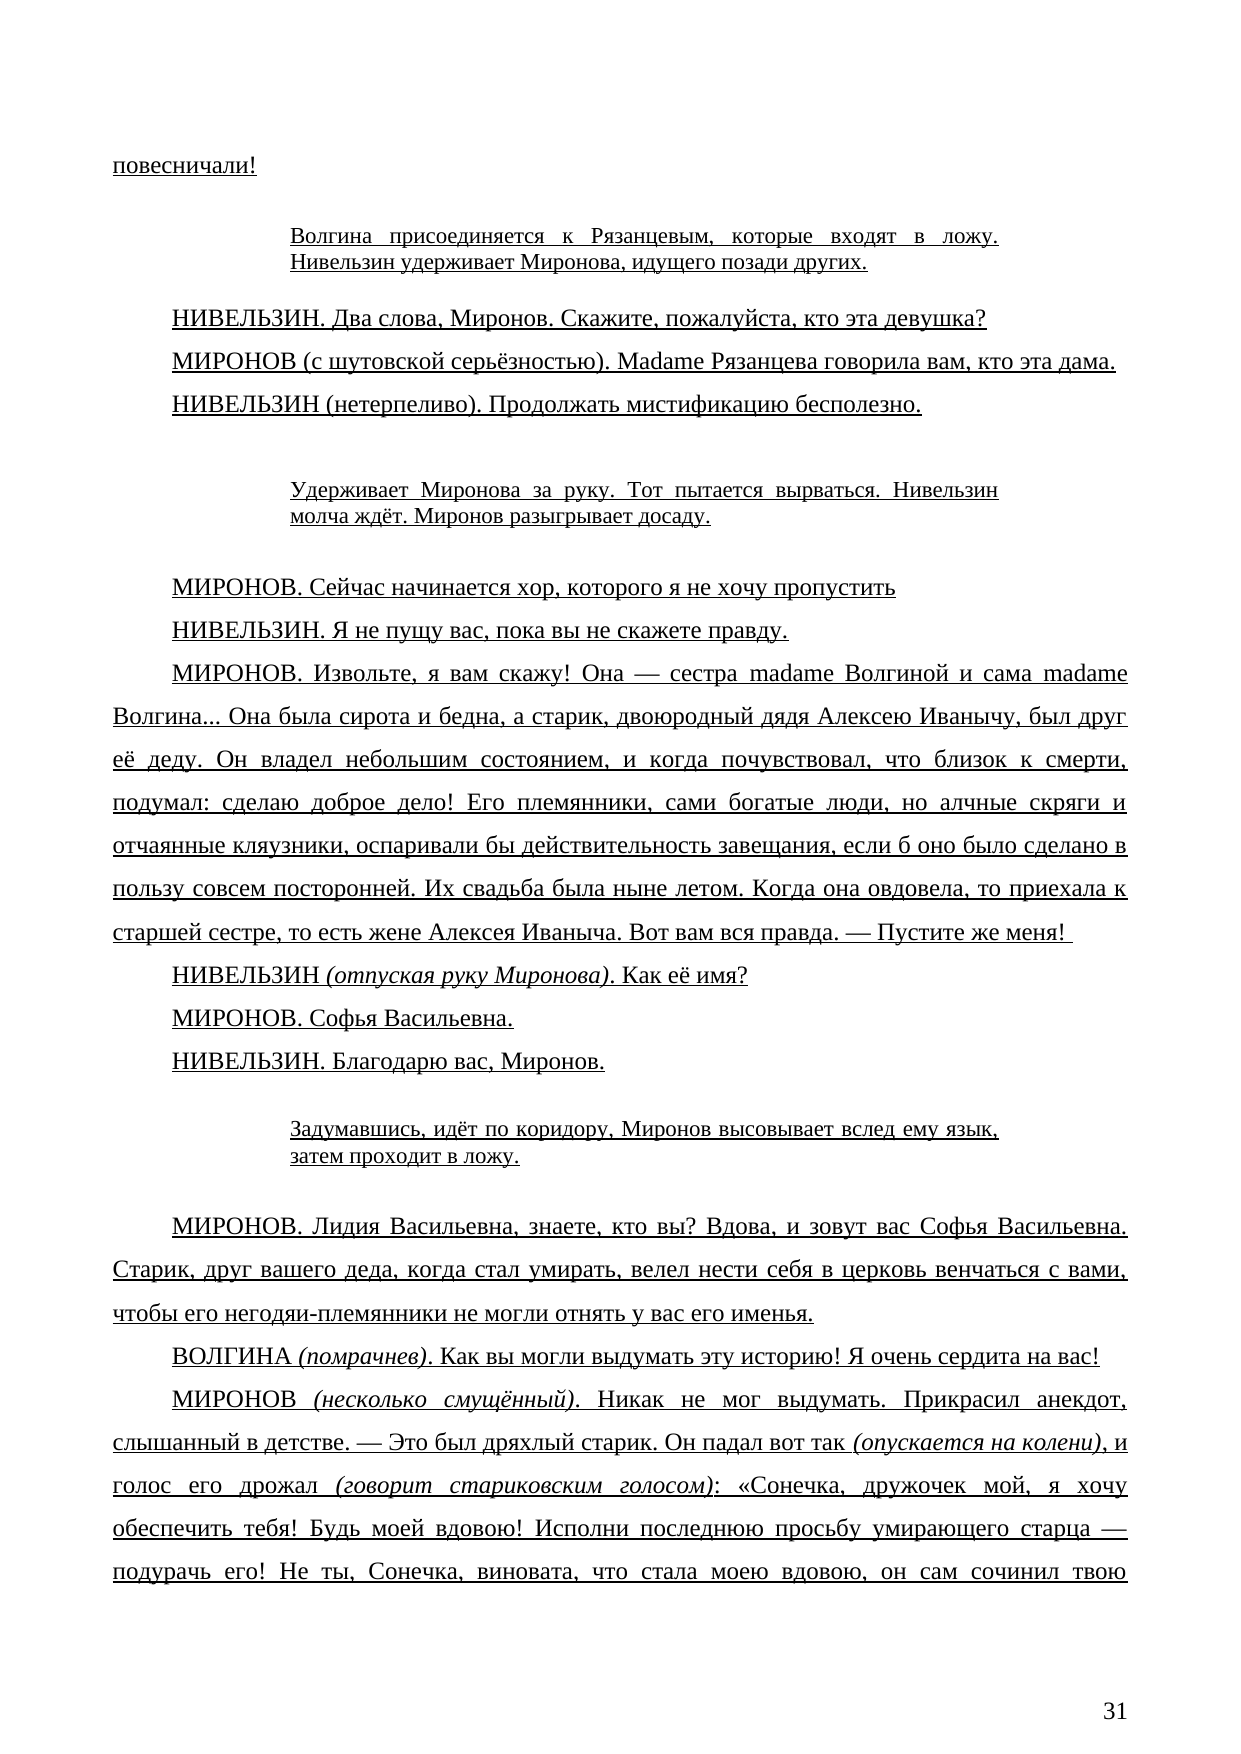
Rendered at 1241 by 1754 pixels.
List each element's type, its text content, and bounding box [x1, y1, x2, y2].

text Удерживает Миронова за руку. Тот пытается вырваться. Нивельзин молча ждёт. Миронов разыгрывает досаду. [290, 476, 999, 499]
text НИВЕЛЬЗИН (нетерпеливо). Продолжать мистификацию бесполезно. [112, 389, 1128, 418]
text ВОЛГИНА (помрачнев). Как вы могли выдумать эту историю! Я очень сердита на вас! [112, 1341, 1128, 1369]
text МИРОНОВ. Извольте, я вам скажу! Она — сестра madame Волгиной и сама madame Волгина... Она была сирота и бедна, а старик, двоюродный дядя Алексею Иванычу, был друг её деду. Он владел небольшим состоянием, и когда почувствовал, что близок к смерти, подумал: сделаю доброе дело! Его племянники, сами богатые люди, но алчные скряги и отчаянные кляузники, оспаривали бы действительность завещания, если б оно было сделано в пользу совсем посторонней. Их свадьба была ныне летом. Когда она овдовела, то приехала к старшей сестре, то есть жене Алексея Иваныча. Вот вам вся правда. — Пустите же меня! [112, 770, 1128, 855]
text НИВЕЛЬЗИН (отпуская руку Миронова). Как её имя? [112, 960, 1128, 988]
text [112, 150, 1128, 179]
text Волгина присоединяется к Рязанцевым, которые входят в ложу. Нивельзин удерживает Миронова, идущего позади других. [290, 246, 999, 274]
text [112, 1539, 1128, 1581]
text МИРОНОВ. Софья Васильевна. [112, 1003, 1128, 1032]
text МИРОНОВ. Извольте, я вам скажу! Она — сестра madame Волгиной и сама madame Волгина... Она была сирота и бедна, а старик, двоюродный дядя Алексею Иванычу, был друг её деду. Он владел небольшим состоянием, и когда почувствовал, что близок к смерти, подумал: сделаю доброе дело! Его племянники, сами богатые люди, но алчные скряги и отчаянные кляузники, оспаривали бы действительность завещания, если б оно было сделано в пользу совсем посторонней. Их свадьба была ныне летом. Когда она овдовела, то приехала к старшей сестре, то есть жене Алексея Иваныча. Вот вам вся правда. — Пустите же меня! [112, 658, 1128, 726]
text Волгина присоединяется к Рязанцевым, которые входят в ложу. Нивельзин удерживает Миронова, идущего позади других. [290, 222, 999, 245]
text Удерживает Миронова за руку. Тот пытается вырваться. Нивельзин молча ждёт. Миронов разыгрывает досаду. [290, 500, 999, 528]
text МИРОНОВ. Сейчас начинается хор, которого я не хочу пропустить [112, 572, 1128, 600]
text НИВЕЛЬЗИН. Благодарю вас, Миронов. [112, 1046, 1128, 1075]
text МИРОНОВ. Лидия Васильевна, знаете, кто вы? Вдова, и зовут вас Софья Васильевна. Старик, друг вашего деда, когда стал умирать, велел нести себя в церковь венчаться с вами, чтобы его негодяи-племянники не могли отнять у вас его именья. [112, 1211, 1128, 1279]
text НИВЕЛЬЗИН. Два слова, Миронов. Скажите, пожалуйста, кто эта девушка? [112, 303, 1128, 332]
text МИРОНОВ. Извольте, я вам скажу! Она — сестра madame Волгиной и сама madame Волгина... Она была сирота и бедна, а старик, двоюродный дядя Алексею Иванычу, был друг её деду. Он владел небольшим состоянием, и когда почувствовал, что близок к смерти, подумал: сделаю доброе дело! Его племянники, сами богатые люди, но алчные скряги и отчаянные кляузники, оспаривали бы действительность завещания, если б оно было сделано в пользу совсем посторонней. Их свадьба была ныне летом. Когда она овдовела, то приехала к старшей сестре, то есть жене Алексея Иваныча. Вот вам вся правда. — Пустите же меня! [112, 899, 1128, 945]
text МИРОНОВ. Извольте, я вам скажу! Она — сестра madame Волгиной и сама madame Волгина... Она была сирота и бедна, а старик, двоюродный дядя Алексею Иванычу, был друг её деду. Он владел небольшим состоянием, и когда почувствовал, что близок к смерти, подумал: сделаю доброе дело! Его племянники, сами богатые люди, но алчные скряги и отчаянные кляузники, оспаривали бы действительность завещания, если б оно было сделано в пользу совсем посторонней. Их свадьба была ныне летом. Когда она овдовела, то приехала к старшей сестре, то есть жене Алексея Иваныча. Вот вам вся правда. — Пустите же меня! [112, 727, 1128, 769]
text МИРОНОВ. Извольте, я вам скажу! Она — сестра madame Волгиной и сама madame Волгина... Она была сирота и бедна, а старик, двоюродный дядя Алексею Иванычу, был друг её деду. Он владел небольшим состоянием, и когда почувствовал, что близок к смерти, подумал: сделаю доброе дело! Его племянники, сами богатые люди, но алчные скряги и отчаянные кляузники, оспаривали бы действительность завещания, если б оно было сделано в пользу совсем посторонней. Их свадьба была ныне летом. Когда она овдовела, то приехала к старшей сестре, то есть жене Алексея Иваныча. Вот вам вся правда. — Пустите же меня! [112, 856, 1128, 898]
text МИРОНОВ (с шутовской серьёзностью). Madame Рязанцева говорила вам, кто эта дама. [112, 346, 1128, 375]
text НИВЕЛЬЗИН. Я не пущу вас, пока вы не скажете правду. [112, 615, 1128, 643]
text Задумавшись, идёт по коридору, Миронов высовывает вслед ему язык, затем проходит в ложу. [290, 1140, 999, 1168]
text МИРОНОВ. Лидия Васильевна, знаете, кто вы? Вдова, и зовут вас Софья Васильевна. Старик, друг вашего деда, когда стал умирать, велел нести себя в церковь венчаться с вами, чтобы его негодяи-племянники не могли отнять у вас его именья. [112, 1280, 1128, 1326]
text Задумавшись, идёт по коридору, Миронов высовывает вслед ему язык, затем проходит в ложу. [290, 1116, 999, 1138]
